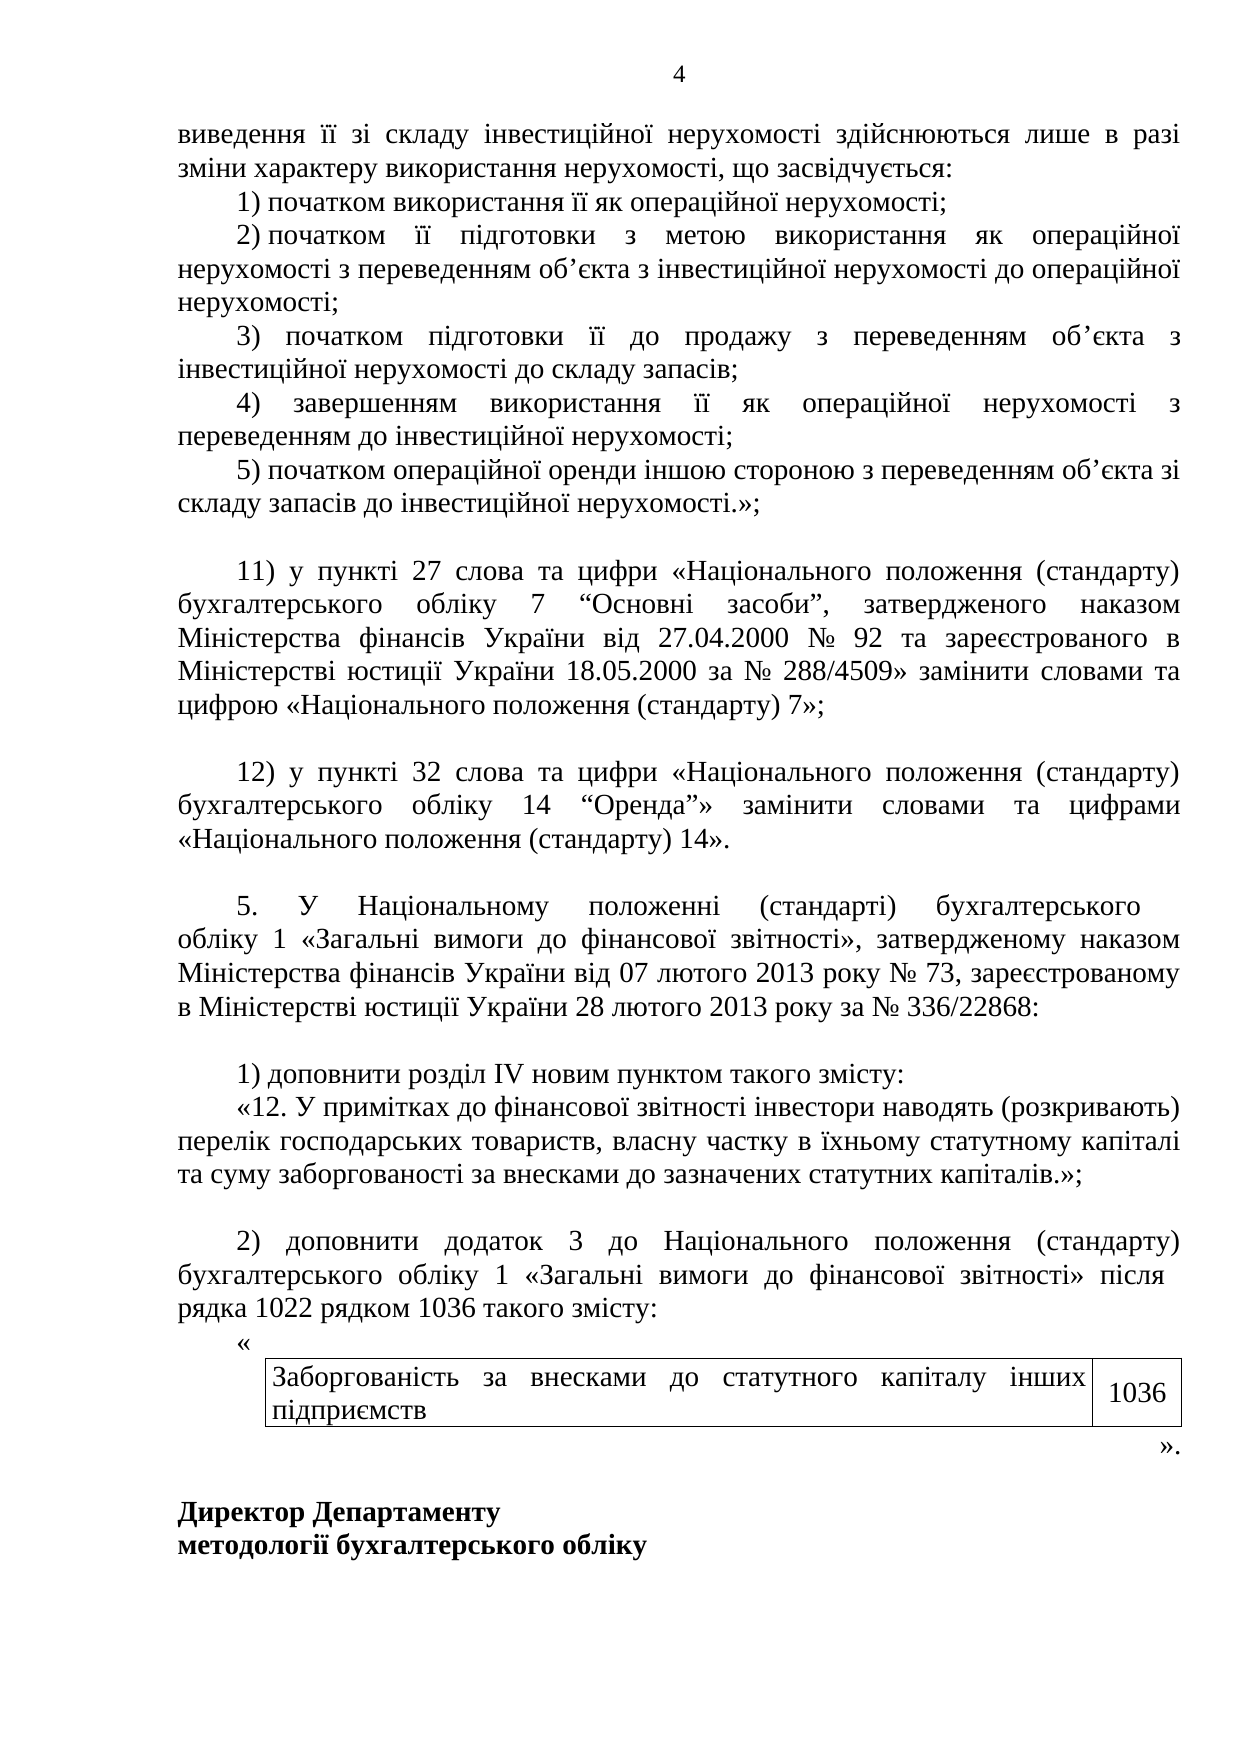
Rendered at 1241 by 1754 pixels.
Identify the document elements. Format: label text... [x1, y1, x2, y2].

text « [177, 1324, 1181, 1358]
text 4) завершенням використання її як операційної нерухомості з переведенням до інвестиційної нерухомості; [177, 385, 1181, 452]
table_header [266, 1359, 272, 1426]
text 5) початком операційної оренди іншою стороною з переведенням об’єкта зі складу запасів до інвестиційної нерухомості.»; [177, 452, 1181, 519]
text 12) у пункті 32 слова та цифри «Національного положення (стандарту) бухгалтерського обліку 14 “Оренда”» замінити словами та цифрами «Національного положення (стандарту) 14». [177, 754, 1181, 854]
text 3) початком підготовки її до продажу з переведенням об’єкта з інвестиційної нерухомості до складу запасів; [177, 318, 1181, 385]
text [177, 117, 1181, 184]
text 5. У Національному положенні (стандарті) бухгалтерського обліку 1 «Загальні вимоги до фінансової звітності», затвердженому наказом Міністерства фінансів України від 07 лютого 2013 року № 73, зареєстрованому в Міністерстві юстиції України 28 лютого 2013 року за № 336/22868: [177, 888, 1181, 1022]
text 2) доповнити додаток 3 до Національного положення (стандарту) бухгалтерського обліку 1 «Загальні вимоги до фінансової звітності» після рядка 1022 рядком 1036 такого змісту: [177, 1223, 1181, 1324]
text ». [177, 1427, 1181, 1460]
text методології бухгалтерського обліку [177, 1527, 1181, 1561]
text 1) початком використання її як операційної нерухомості; [177, 184, 1181, 217]
text 11) у пункті 27 слова та цифри «Національного положення (стандарту) бухгалтерського обліку 7 “Основні засоби”, затвердженого наказом Міністерства фінансів України від 27.04.2000 № 92 та зареєстрованого в Міністерстві юстиції України 18.05.2000 за № 288/4509» замінити словами та цифрою «Національного положення (стандарту) 7»; [177, 553, 1181, 720]
text 2) початком її підготовки з метою використання як операційної нерухомості з переведенням об’єкта з інвестиційної нерухомості до операційної нерухомості; [177, 217, 1181, 318]
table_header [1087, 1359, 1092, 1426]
text 1) доповнити розділ IV новим пунктом такого змісту: [177, 1056, 1181, 1089]
text «12. У примітках до фінансової звітності інвестори наводять (розкривають) перелік господарських товариств, власну частку в їхньому статутному капіталі та суму заборгованості за внесками до зазначених статутних капіталів.»; [177, 1089, 1181, 1190]
text Директор Департаменту [177, 1494, 1181, 1527]
table_header 1036 [1093, 1359, 1181, 1426]
